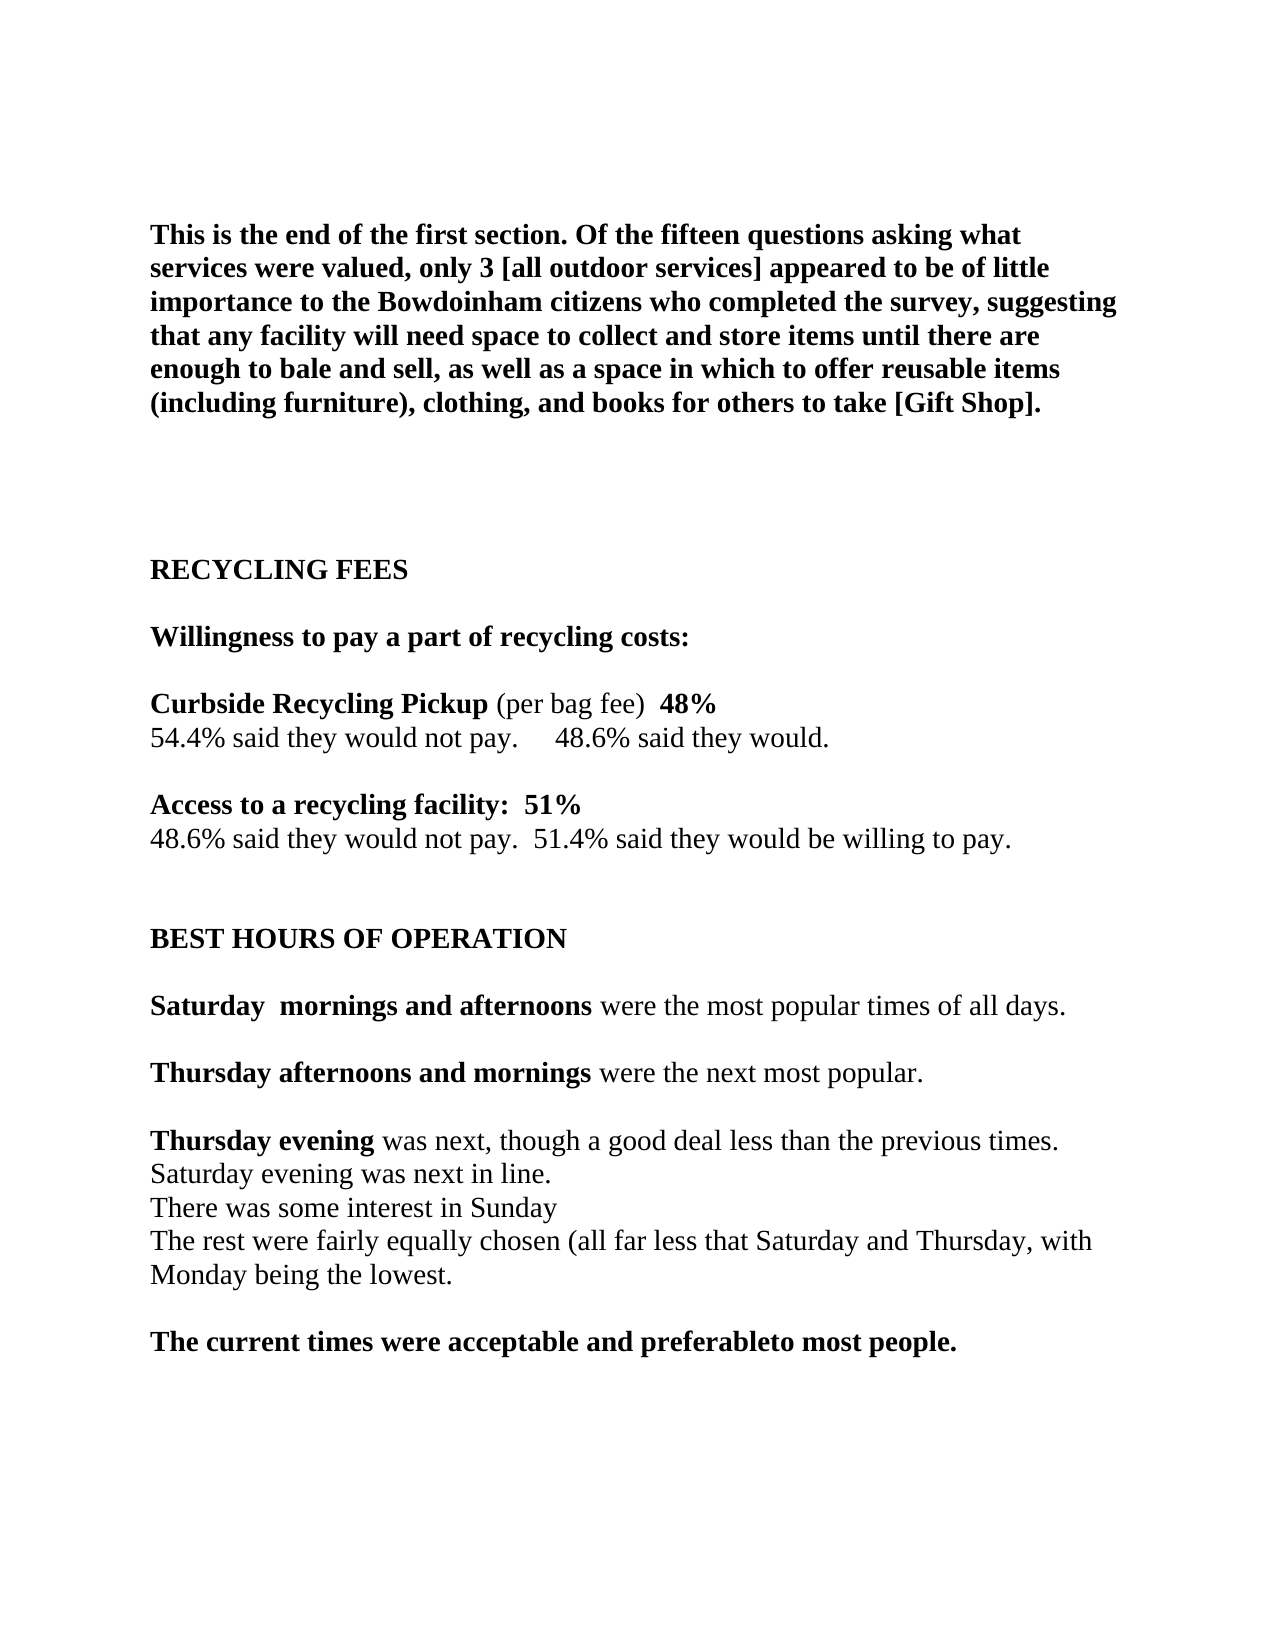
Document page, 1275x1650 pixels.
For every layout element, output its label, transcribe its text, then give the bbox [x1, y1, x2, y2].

text Thursday evening was next, though a good deal less than the previous times. [150, 1123, 1125, 1156]
text The rest were fairly equally chosen (all far less that Saturday and Thursday, with Monday being the lowest. [150, 1223, 1125, 1290]
text RECYCLING FEES [150, 552, 1125, 586]
text There was some interest in Sunday [150, 1190, 1125, 1223]
text BEST HOURS OF OPERATION [150, 921, 1125, 955]
text Thursday afternoons and mornings were the next most popular. [150, 1056, 1125, 1089]
text Access to a recycling facility: 51% [150, 787, 1125, 821]
text Curbside Recycling Pickup (per bag fee) 48% [150, 687, 1125, 720]
text The current times were acceptable and preferableto most people. [150, 1324, 1125, 1357]
text This is the end of the first section. Of the fifteen questions asking what services were valued, only 3 [all outdoor services] appeared to be of little importance to the Bowdoinham citizens who completed the survey, suggesting that any facility will need space to collect and store items until there are enough to bale and sell, as well as a space in which to offer reusable items (including furniture), clothing, and books for others to take [Gift Shop]. [150, 217, 1125, 418]
text Saturday evening was next in line. [150, 1156, 1125, 1190]
text Saturday mornings and afternoons were the most popular times of all days. [150, 988, 1125, 1022]
text 54.4% said they would not pay. 48.6% said they would. [150, 720, 1125, 754]
text 48.6% said they would not pay. 51.4% said they would be willing to pay. [150, 821, 1125, 854]
text Willingness to pay a part of recycling costs: [150, 619, 1125, 653]
